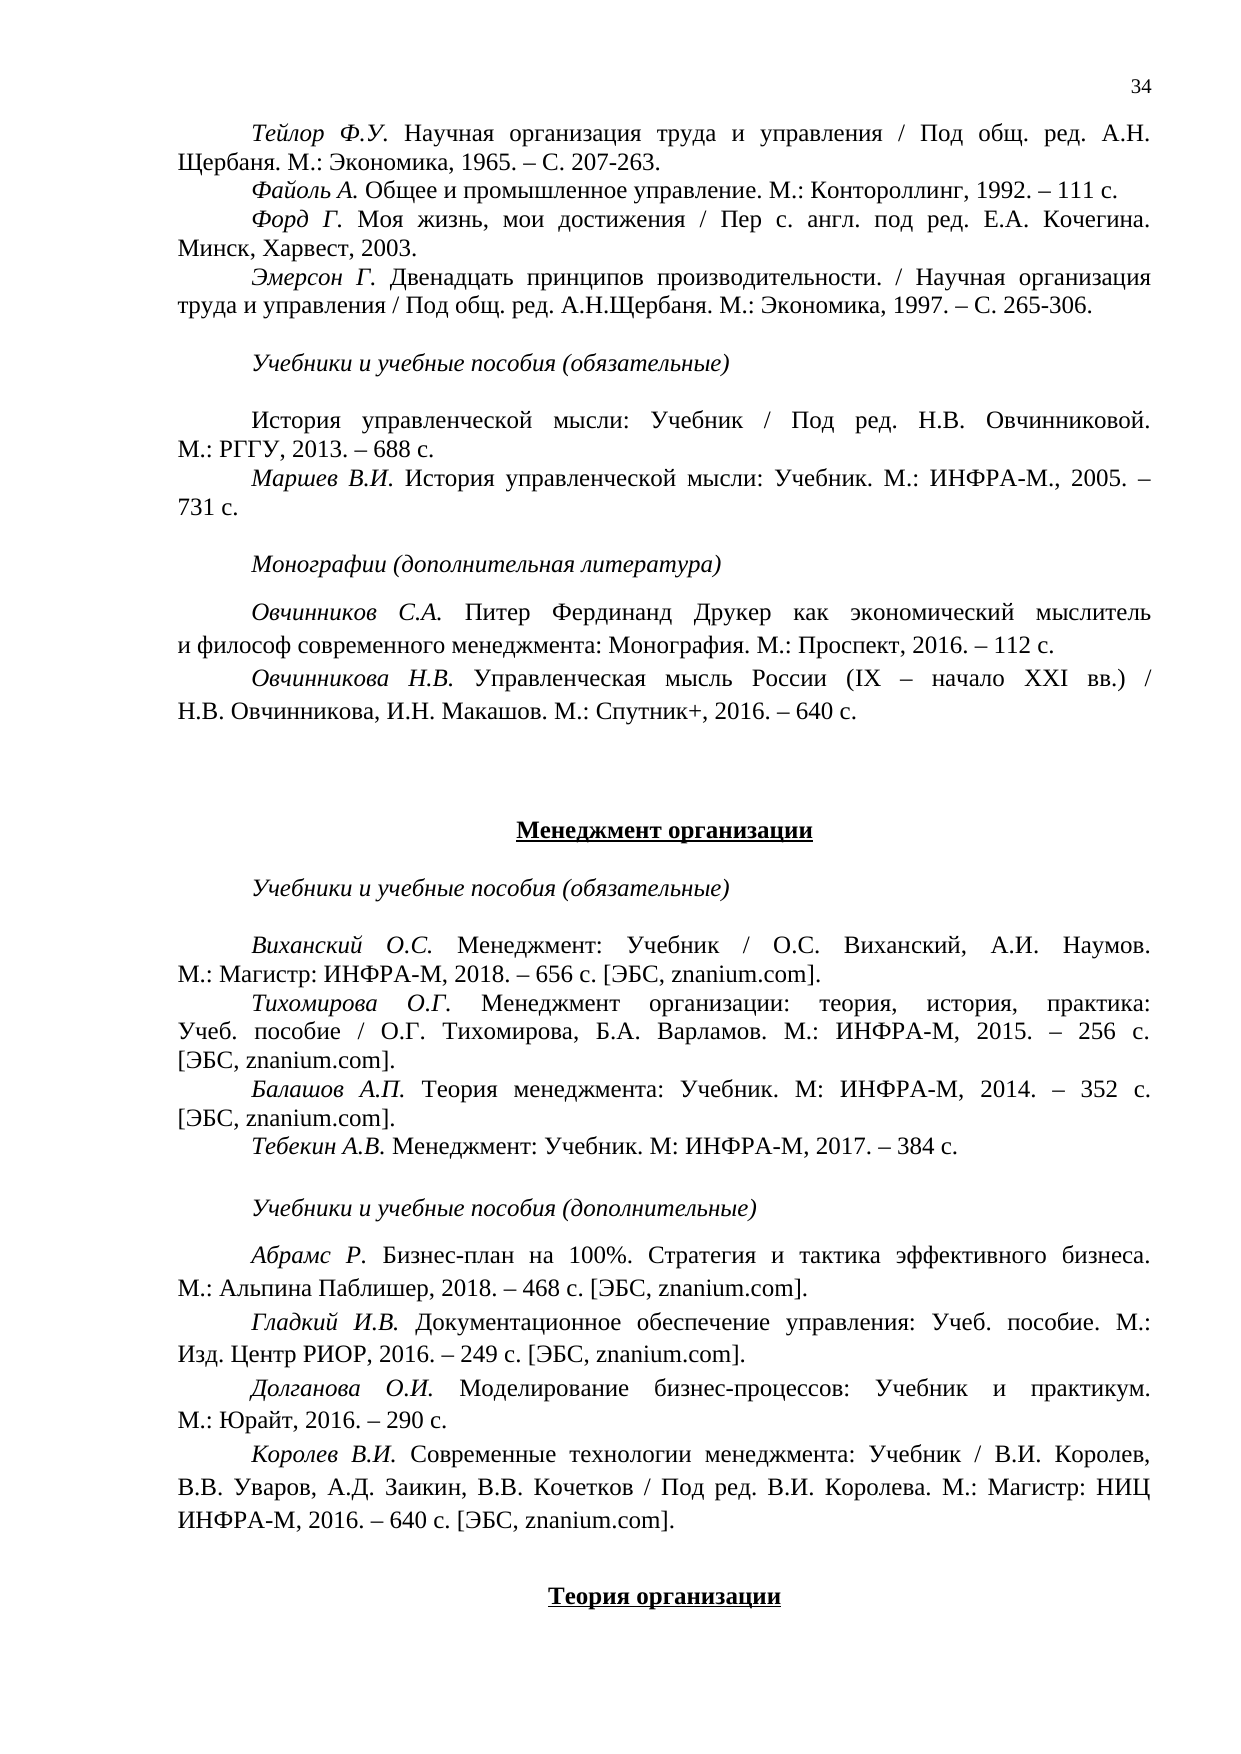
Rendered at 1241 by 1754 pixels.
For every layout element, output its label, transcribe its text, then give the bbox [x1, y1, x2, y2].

text Овчинников С.А. Питер Фердинанд Друкер как экономический мыслитель и философ современного менеджмента: Монография. М.: Проспект, 2016. – 112 с. [177, 597, 1152, 658]
text Теория организации [177, 1581, 1152, 1609]
text Файоль А. Общее и промышленное управление. М.: Контороллинг, 1992. – 111 с. [177, 176, 1152, 204]
text Эмерсон Г. Двенадцать принципов производительности. / Научная организация труда и управления / Под общ. ред. А.Н.Щербаня. М.: Экономика, 1997. – С. 265-306. [177, 262, 1152, 319]
text Абрамс Р. Бизнес-план на 100%. Стратегия и тактика эффективного бизнеса. М.: Альпина Паблишер, 2018. – 468 с. [ЭБС, znanium.com]. [177, 1241, 1152, 1302]
text Тейлор Ф.У. Научная организация труда и управления / Под общ. ред. А.Н. Щербаня. М.: Экономика, 1965. – С. 207-263. [177, 118, 1152, 176]
text Монографии (дополнительная литература) [177, 549, 1152, 578]
text Учебники и учебные пособия (дополнительные) [177, 1193, 1152, 1222]
text История управленческой мысли: Учебник / Под ред. Н.В. Овчинниковой. М.: РГГУ, 2013. – 688 с. [177, 406, 1152, 463]
text Учебники и учебные пособия (обязательные) [177, 348, 1152, 377]
text Маршев В.И. История управленческой мысли: Учебник. М.: ИНФРА-М., 2005. – 731 с. [177, 463, 1152, 521]
text Тебекин А.В. Менеджмент: Учебник. М: ИНФРА-М, 2017. – 384 с. [177, 1131, 1152, 1160]
text Учебники и учебные пособия (обязательные) [177, 873, 1152, 901]
text Менеджмент организации [177, 815, 1152, 844]
text Овчинникова Н.В. Управленческая мысль России (IX – начало XXI вв.) / Н.В. Овчинникова, И.Н. Макашов. М.: Спутник+, 2016. – 640 с. [177, 663, 1152, 724]
text Тихомирова О.Г. Менеджмент организации: теория, история, практика: Учеб. пособие / О.Г. Тихомирова, Б.А. Варламов. М.: ИНФРА-М, 2015. – 256 с. [ЭБС, znanium.com]. [177, 988, 1152, 1074]
text Форд Г. Моя жизнь, мои достижения / Пер с. англ. под ред. Е.А. Кочегина. Минск, Харвест, 2003. [177, 204, 1152, 262]
text Балашов А.П. Теория менеджмента: Учебник. М: ИНФРА-М, 2014. – 352 с. [ЭБС, znanium.com]. [177, 1074, 1152, 1131]
text Гладкий И.В. Документационное обеспечение управления: Учеб. пособие. М.: Изд. Центр РИОР, 2016. – 249 с. [ЭБС, znanium.com]. [177, 1307, 1152, 1368]
text Долганова О.И. Моделирование бизнес-процессов: Учебник и практикум. М.: Юрайт, 2016. – 290 с. [177, 1373, 1152, 1434]
text Королев В.И. Современные технологии менеджмента: Учебник / В.И. Королев, В.В. Уваров, А.Д. Заикин, В.В. Кочетков / Под ред. В.И. Королева. М.: Магистр: НИЦ ИНФРА-М, 2016. – 640 с. [ЭБС, znanium.com]. [177, 1439, 1152, 1533]
text Виханский О.С. Менеджмент: Учебник / О.С. Виханский, А.И. Наумов. М.: Магистр: ИНФРА-М, 2018. – 656 с. [ЭБС, znanium.com]. [177, 930, 1152, 988]
